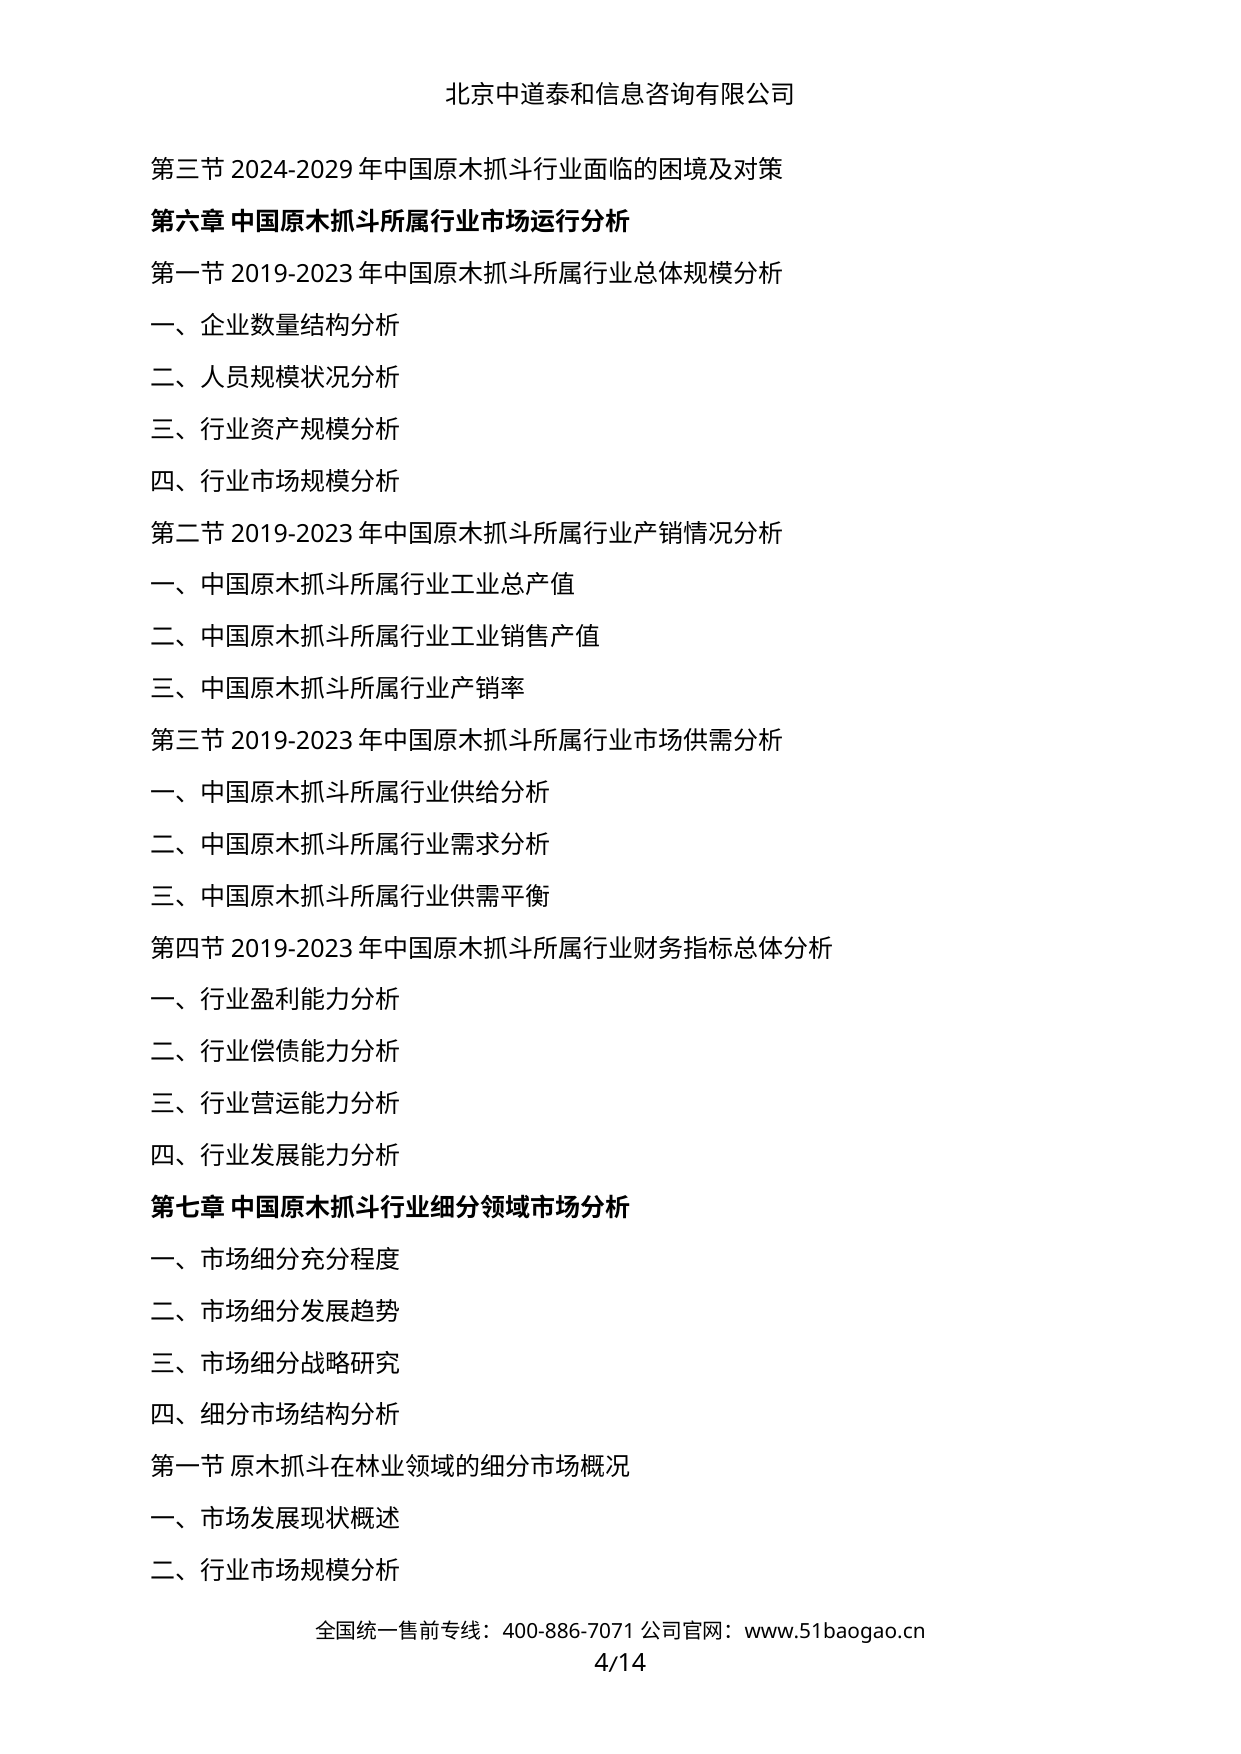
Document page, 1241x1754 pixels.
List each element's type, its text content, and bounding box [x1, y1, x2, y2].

text 三、中国原木抓斗所属行业供需平衡 [150, 876, 1090, 912]
text 第三节 2019-2023年中国原木抓斗所属行业市场供需分析 [150, 721, 1090, 757]
text 四、行业发展能力分析 [150, 1136, 1090, 1172]
text 第七章 中国原木抓斗行业细分领域市场分析 [150, 1187, 1090, 1224]
text 三、行业营运能力分析 [150, 1084, 1090, 1120]
text 二、行业市场规模分析 [150, 1551, 1090, 1587]
text 四、行业市场规模分析 [150, 461, 1090, 497]
text 四、细分市场结构分析 [150, 1395, 1090, 1431]
text 第一节 2019-2023年中国原木抓斗所属行业总体规模分析 [150, 254, 1090, 290]
text 第三节 2024-2029年中国原木抓斗行业面临的困境及对策 [150, 150, 1090, 186]
text 第四节 2019-2023年中国原木抓斗所属行业财务指标总体分析 [150, 928, 1090, 964]
text 一、中国原木抓斗所属行业工业总产值 [150, 565, 1090, 601]
text 三、市场细分战略研究 [150, 1343, 1090, 1379]
text 二、人员规模状况分析 [150, 357, 1090, 394]
text 一、市场发展现状概述 [150, 1499, 1090, 1535]
text 一、企业数量结构分析 [150, 306, 1090, 342]
text 二、中国原木抓斗所属行业需求分析 [150, 824, 1090, 861]
text 第一节 原木抓斗在林业领域的细分市场概况 [150, 1447, 1090, 1483]
text 第二节 2019-2023年中国原木抓斗所属行业产销情况分析 [150, 513, 1090, 549]
text 第六章 中国原木抓斗所属行业市场运行分析 [150, 202, 1090, 238]
text 三、中国原木抓斗所属行业产销率 [150, 669, 1090, 705]
text 一、市场细分充分程度 [150, 1239, 1090, 1276]
text 一、行业盈利能力分析 [150, 980, 1090, 1016]
text 二、行业偿债能力分析 [150, 1032, 1090, 1068]
text 三、行业资产规模分析 [150, 409, 1090, 446]
text 二、市场细分发展趋势 [150, 1291, 1090, 1327]
text 二、中国原木抓斗所属行业工业销售产值 [150, 617, 1090, 653]
text 一、中国原木抓斗所属行业供给分析 [150, 772, 1090, 809]
